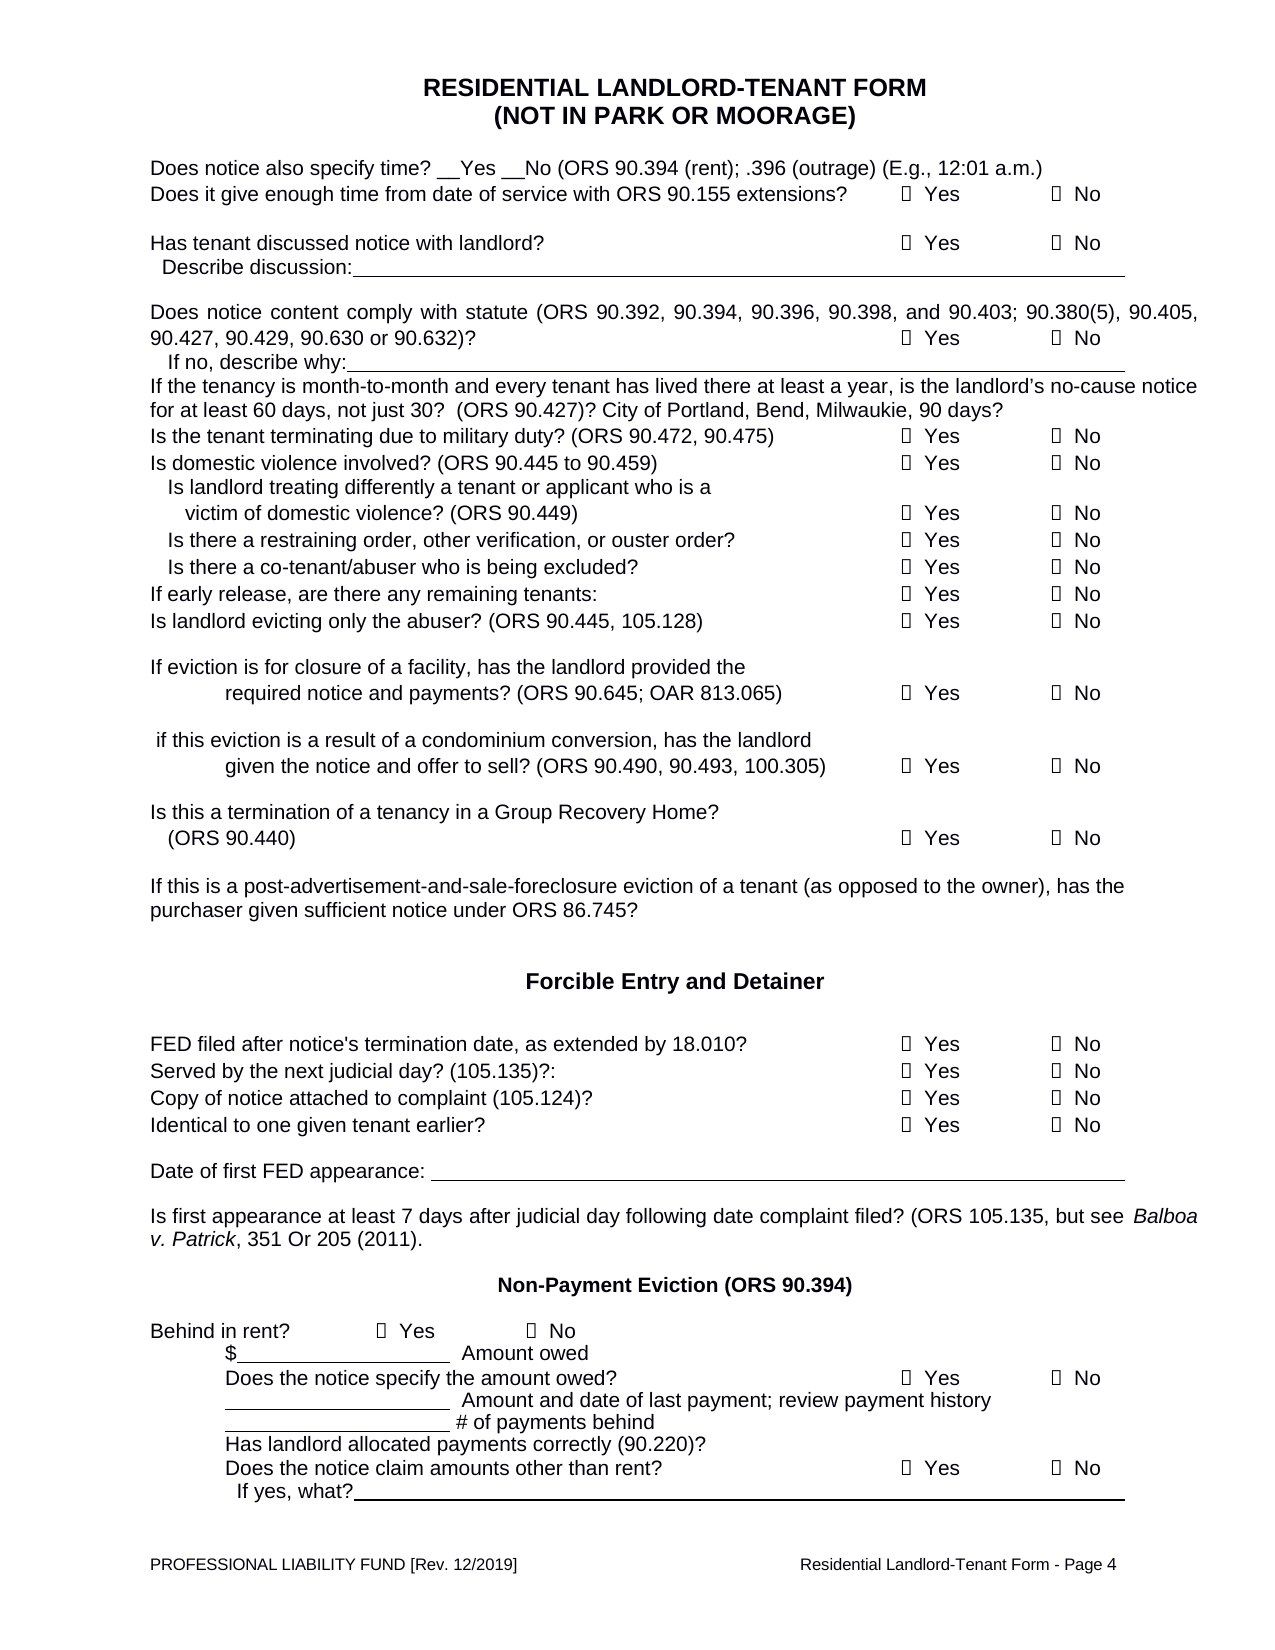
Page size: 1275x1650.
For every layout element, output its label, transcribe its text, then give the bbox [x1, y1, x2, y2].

text Non-Payment Eviction (ORS 90.394) [150, 1274, 1200, 1297]
text FED filed after notice's termination date, as extended by 18.010?  Yes  No [150, 1029, 1200, 1056]
text (ORS 90.440)  Yes  No [150, 824, 1200, 851]
text Behind in rent?  Yes  No [150, 1318, 1200, 1344]
text Date of first FED appearance: [150, 1160, 1200, 1183]
text Is the tenant terminating due to military duty? (ORS 90.472, 90.475)  Yes  No [150, 422, 1200, 449]
text Served by the next judicial day? (105.135)?:  Yes  No [150, 1056, 1200, 1083]
text required notice and payments? (ORS 90.645; OAR 813.065)  Yes  No [150, 679, 1200, 706]
text Copy of notice attached to complaint (105.124)?  Yes  No [150, 1083, 1200, 1110]
text Amount and date of last payment; review payment history [150, 1391, 1200, 1412]
text Identical to one given tenant earlier?  Yes  No [150, 1110, 1200, 1137]
text if this eviction is a result of a condominium conversion, has the landlord [150, 729, 1200, 752]
text Is there a co-tenant/abuser who is being excluded?  Yes  No [150, 553, 1200, 580]
text Does the notice claim amounts other than rent?  Yes  No [150, 1455, 1200, 1481]
text Describe discussion: [150, 256, 1200, 279]
text Does notice also specify time? __Yes __No (ORS 90.394 (rent); .396 (outrage) (E.g., 12:01 a.m.) [150, 157, 1200, 179]
text Does it give enough time from date of service with ORS 90.155 extensions?  Yes  No [150, 179, 1200, 207]
subtitle Forcible Entry and Detainer [150, 969, 1200, 994]
text Is there a restraining order, other verification, or ouster order?  Yes  No [150, 526, 1200, 553]
text victim of domestic violence? (ORS 90.449)  Yes  No [150, 499, 1200, 526]
text Is domestic violence involved? (ORS 90.445 to 90.459)  Yes  No [150, 449, 1200, 476]
text Is landlord evicting only the abuser? (ORS 90.445, 105.128)  Yes  No [150, 607, 1200, 634]
text If eviction is for closure of a facility, has the landlord provided the [150, 656, 1200, 679]
text # of payments behind [150, 1412, 1200, 1434]
text If the tenancy is month-to-month and every tenant has lived there at least a year, is the landlord’s no-cause notice for at least 60 days, not just 30? (ORS 90.427)? City of Portland, Bend, Milwaukie, 90 days? [150, 374, 1200, 422]
text Has tenant discussed notice with landlord?  Yes  No [150, 229, 1200, 256]
text Does notice content comply with statute (ORS 90.392, 90.394, 90.396, 90.398, and 90.403; 90.380(5), 90.405, 90.427, 90.429, 90.630 or 90.632)?  Yes  No [150, 302, 1200, 351]
text Is this a termination of a tenancy in a Group Recovery Home? [150, 801, 1200, 824]
text If this is a post-advertisement-and-sale-foreclosure eviction of a tenant (as opposed to the owner), has the purchaser given sufficient notice under ORS 86.745? [150, 874, 1200, 922]
text If early release, are there any remaining tenants:  Yes  No [150, 580, 1200, 607]
text If no, describe why: [150, 351, 1200, 374]
text If yes, what? [150, 1481, 1200, 1502]
text given the notice and offer to sell? (ORS 90.490, 90.493, 100.305)  Yes  No [150, 752, 1200, 778]
text Does the notice specify the amount owed?  Yes  No [150, 1365, 1200, 1391]
text $ Amount owed [150, 1344, 1200, 1365]
text Is landlord treating differently a tenant or applicant who is a [150, 476, 1200, 499]
text Is first appearance at least 7 days after judicial day following date complaint filed? (ORS 105.135, but see Balboa v. Patrick, 351 Or 205 (2011). [150, 1206, 1200, 1251]
text Has landlord allocated payments correctly (90.220)? [150, 1434, 1200, 1455]
